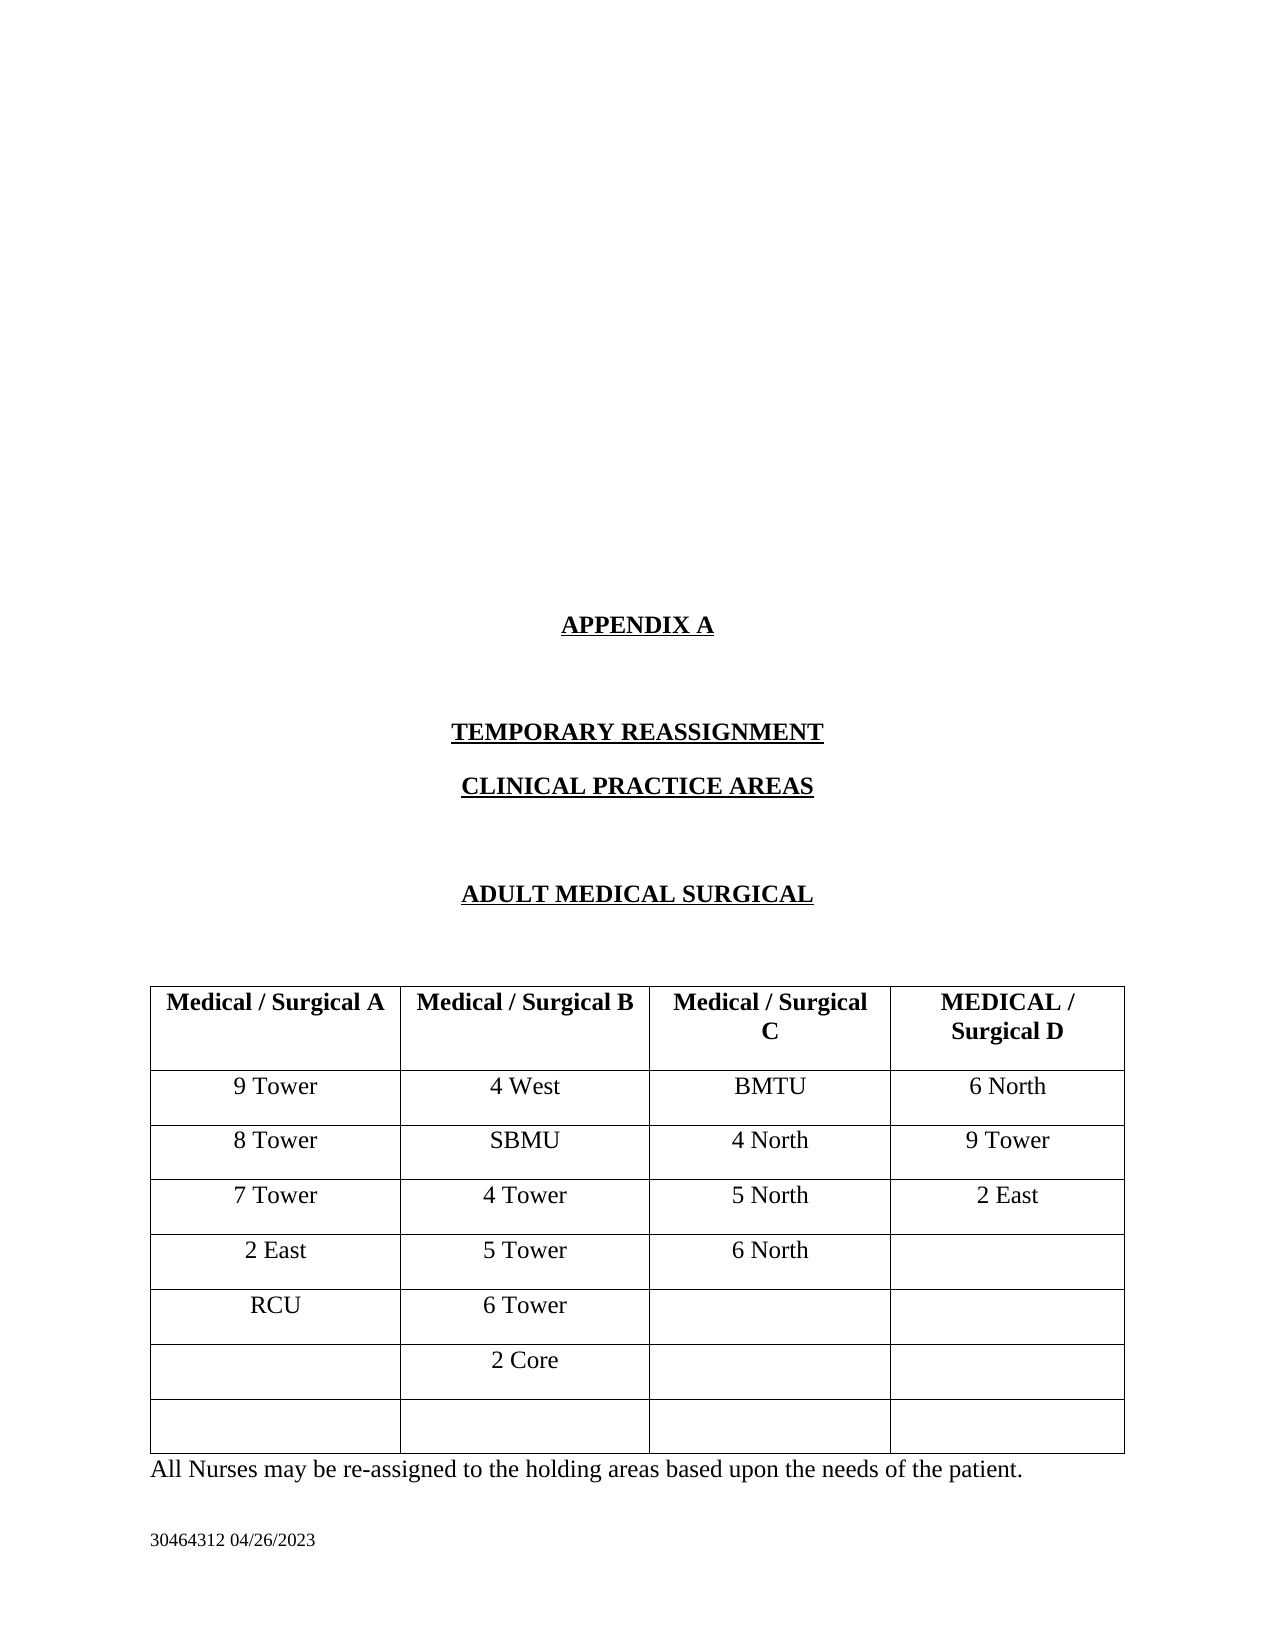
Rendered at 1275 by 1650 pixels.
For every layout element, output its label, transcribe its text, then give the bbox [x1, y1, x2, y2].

table_cell 5 North [650, 1180, 890, 1234]
table_cell 6 North [891, 1071, 1124, 1124]
text CLINICAL PRACTICE AREAS [150, 771, 1125, 800]
table_cell [891, 1290, 1124, 1344]
table_cell 9 Tower [151, 1071, 400, 1124]
table_header Medical / Surgical C [650, 987, 890, 1070]
table_cell 8 Tower [151, 1126, 400, 1179]
table_cell [891, 1235, 1124, 1289]
table_cell 4 North [650, 1126, 890, 1179]
table_cell 9 Tower [891, 1126, 1124, 1179]
table_cell 6 North [650, 1235, 890, 1289]
table_cell 2 Core [401, 1345, 649, 1398]
table_cell [401, 1400, 649, 1453]
table_header Medical / Surgical B [401, 987, 649, 1070]
table_cell 6 Tower [401, 1290, 649, 1344]
table_cell 4 Tower [401, 1180, 649, 1234]
table_header Medical / Surgical A [151, 987, 400, 1070]
table_cell 2 East [151, 1235, 400, 1289]
table_cell 4 West [401, 1071, 649, 1124]
table_cell [650, 1290, 890, 1344]
table_cell 5 Tower [401, 1235, 649, 1289]
table_cell [891, 1345, 1124, 1398]
text TEMPORARY REASSIGNMENT [150, 717, 1125, 746]
table_cell [151, 1345, 400, 1398]
table_cell [650, 1345, 890, 1398]
text ADULT MEDICAL SURGICAL [150, 879, 1125, 907]
table_header MEDICAL / Surgical D [891, 987, 1124, 1070]
table_cell BMTU [650, 1071, 890, 1124]
table_cell SBMU [401, 1126, 649, 1179]
table_cell 7 Tower [151, 1180, 400, 1234]
table_cell [151, 1400, 400, 1453]
text All Nurses may be re-assigned to the holding areas based upon the needs of the patient. [150, 1454, 1125, 1483]
table_cell [891, 1400, 1124, 1453]
text APPENDIX A [150, 610, 1125, 639]
table_cell [650, 1400, 890, 1453]
table_cell RCU [151, 1290, 400, 1344]
table_cell 2 East [891, 1180, 1124, 1234]
